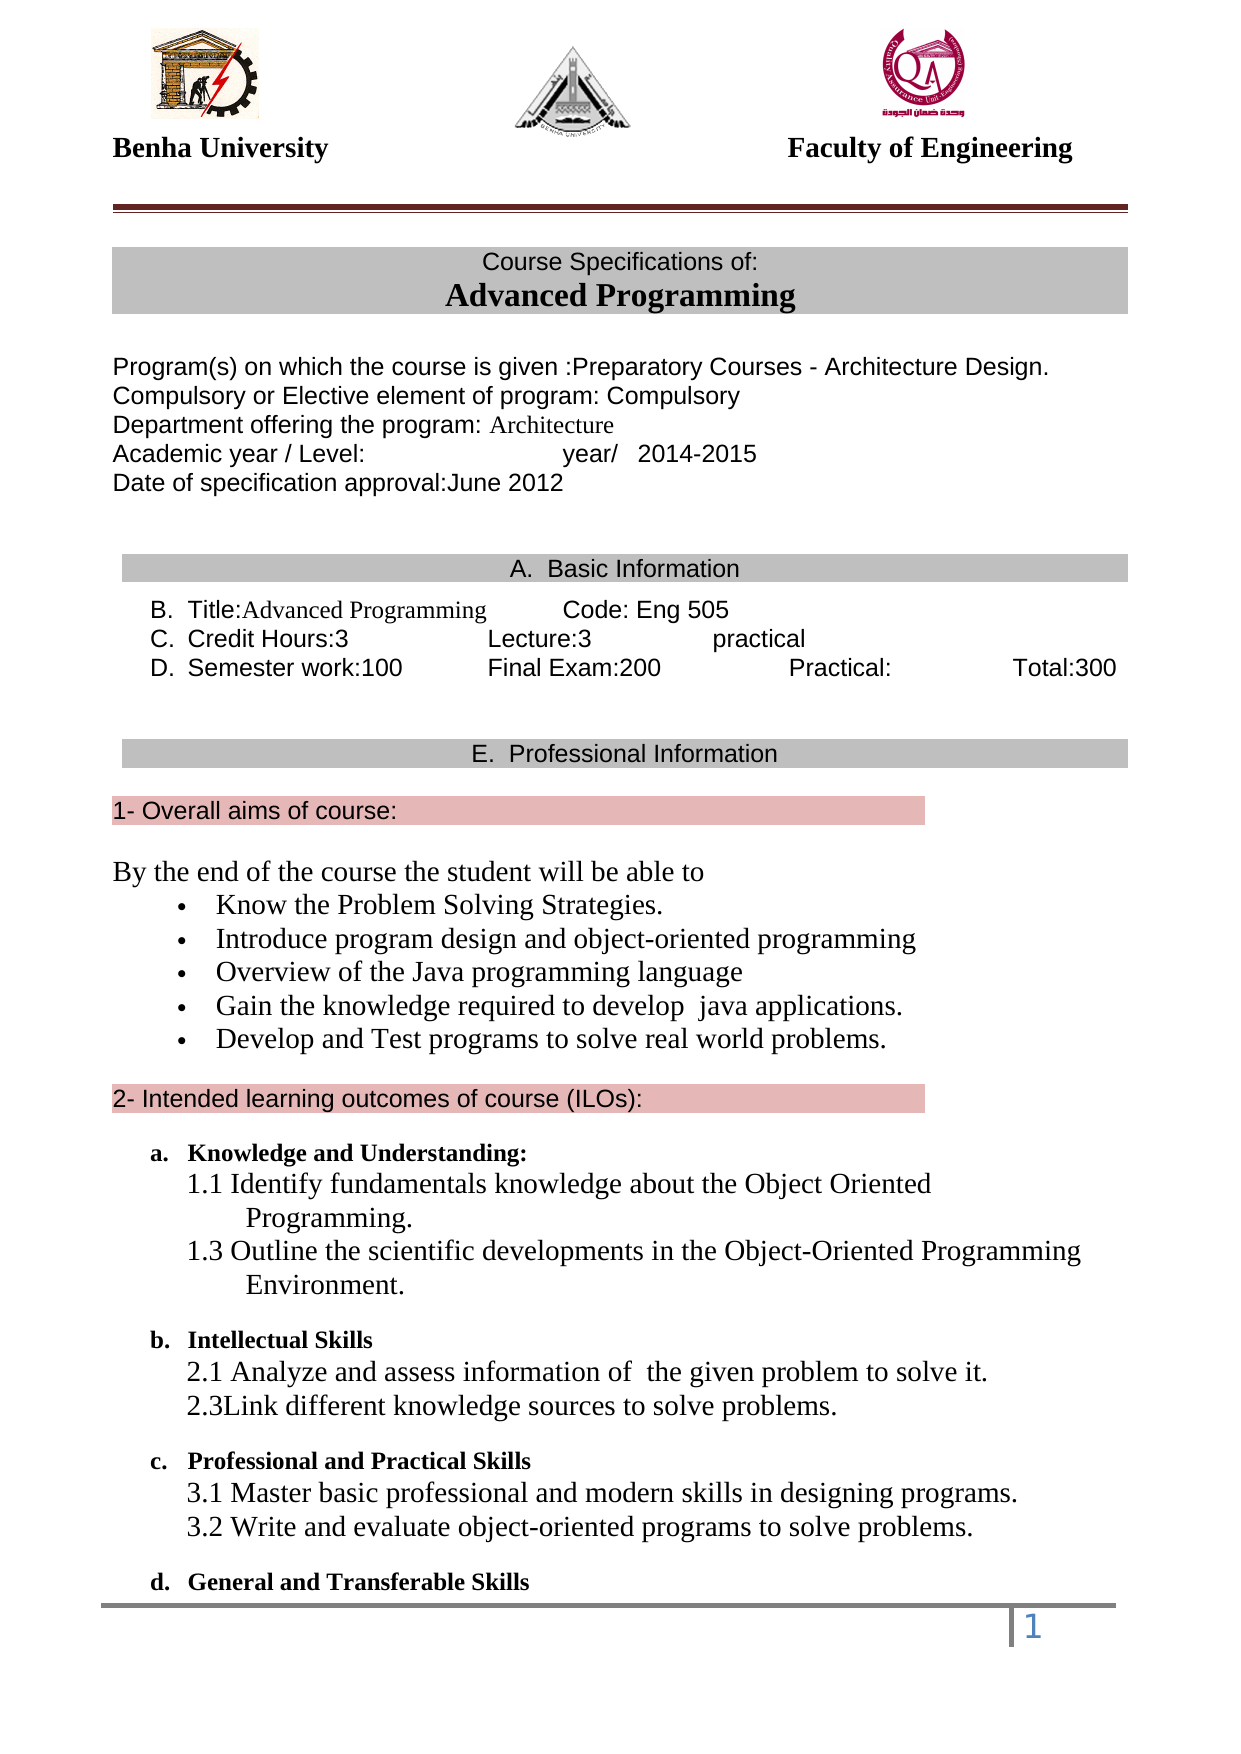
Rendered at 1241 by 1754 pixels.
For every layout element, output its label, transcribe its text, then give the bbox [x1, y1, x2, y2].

text Advanced Programming [112, 276, 1128, 314]
text 3.2 Write and evaluate object-oriented programs to solve problems. [186, 1509, 1128, 1542]
list Develop and Test programs to solve real world problems. [178, 1022, 1128, 1055]
list Overview of the Java programming language [178, 954, 1128, 988]
text By the end of the course the student will be able to [112, 854, 1128, 887]
list Introduce program design and object-oriented programming [178, 921, 1128, 954]
list Gain the knowledge required to develop java applications. [178, 988, 1128, 1022]
list Professional and Practical Skills [150, 1446, 1128, 1475]
list Knowledge and Understanding: [150, 1138, 1128, 1166]
text 3.1 Master basic professional and modern skills in designing programs. [186, 1475, 1090, 1509]
list Intellectual Skills [150, 1326, 1128, 1354]
text 2- Intended learning outcomes of course (ILOs): [112, 1084, 925, 1113]
text Compulsory or Elective element of program: Compulsory [112, 381, 1128, 410]
text Program(s) on which the course is given :Preparatory Courses - Architecture Design. [112, 352, 1128, 381]
text 2.1 Analyze and assess information of the given problem to solve it. [186, 1354, 1090, 1388]
text Academic year / Level: year/ 2014-2015 [112, 439, 1128, 467]
picture [151, 28, 259, 119]
text Course Specifications of: [112, 247, 1128, 276]
text Date of specification approval:June 2012 [112, 467, 1128, 496]
text Department offering the program: Architecture [112, 410, 1128, 439]
list Title:Advanced Programming Code: Eng 505 [150, 595, 1128, 624]
list General and Transferable Skills [150, 1567, 1128, 1596]
text 2.3Link different knowledge sources to solve problems. [186, 1388, 1128, 1421]
list Know the Problem Solving Strategies. [178, 887, 1128, 921]
list Credit Hours:3 Lecture:3 practical [150, 624, 1128, 653]
text 1.1 Identify fundamentals knowledge about the Object Oriented Programming. [186, 1166, 1090, 1233]
picture [880, 28, 966, 119]
text 1.3 Outline the scientific developments in the Object-Oriented Programming Environment. [186, 1233, 1090, 1301]
text 1- Overall aims of course: [112, 796, 925, 825]
list Semester work:100 Final Exam:200 Practical: Total:300 [150, 653, 1128, 681]
list Professional Information [122, 739, 1128, 768]
list Basic Information [122, 554, 1128, 582]
